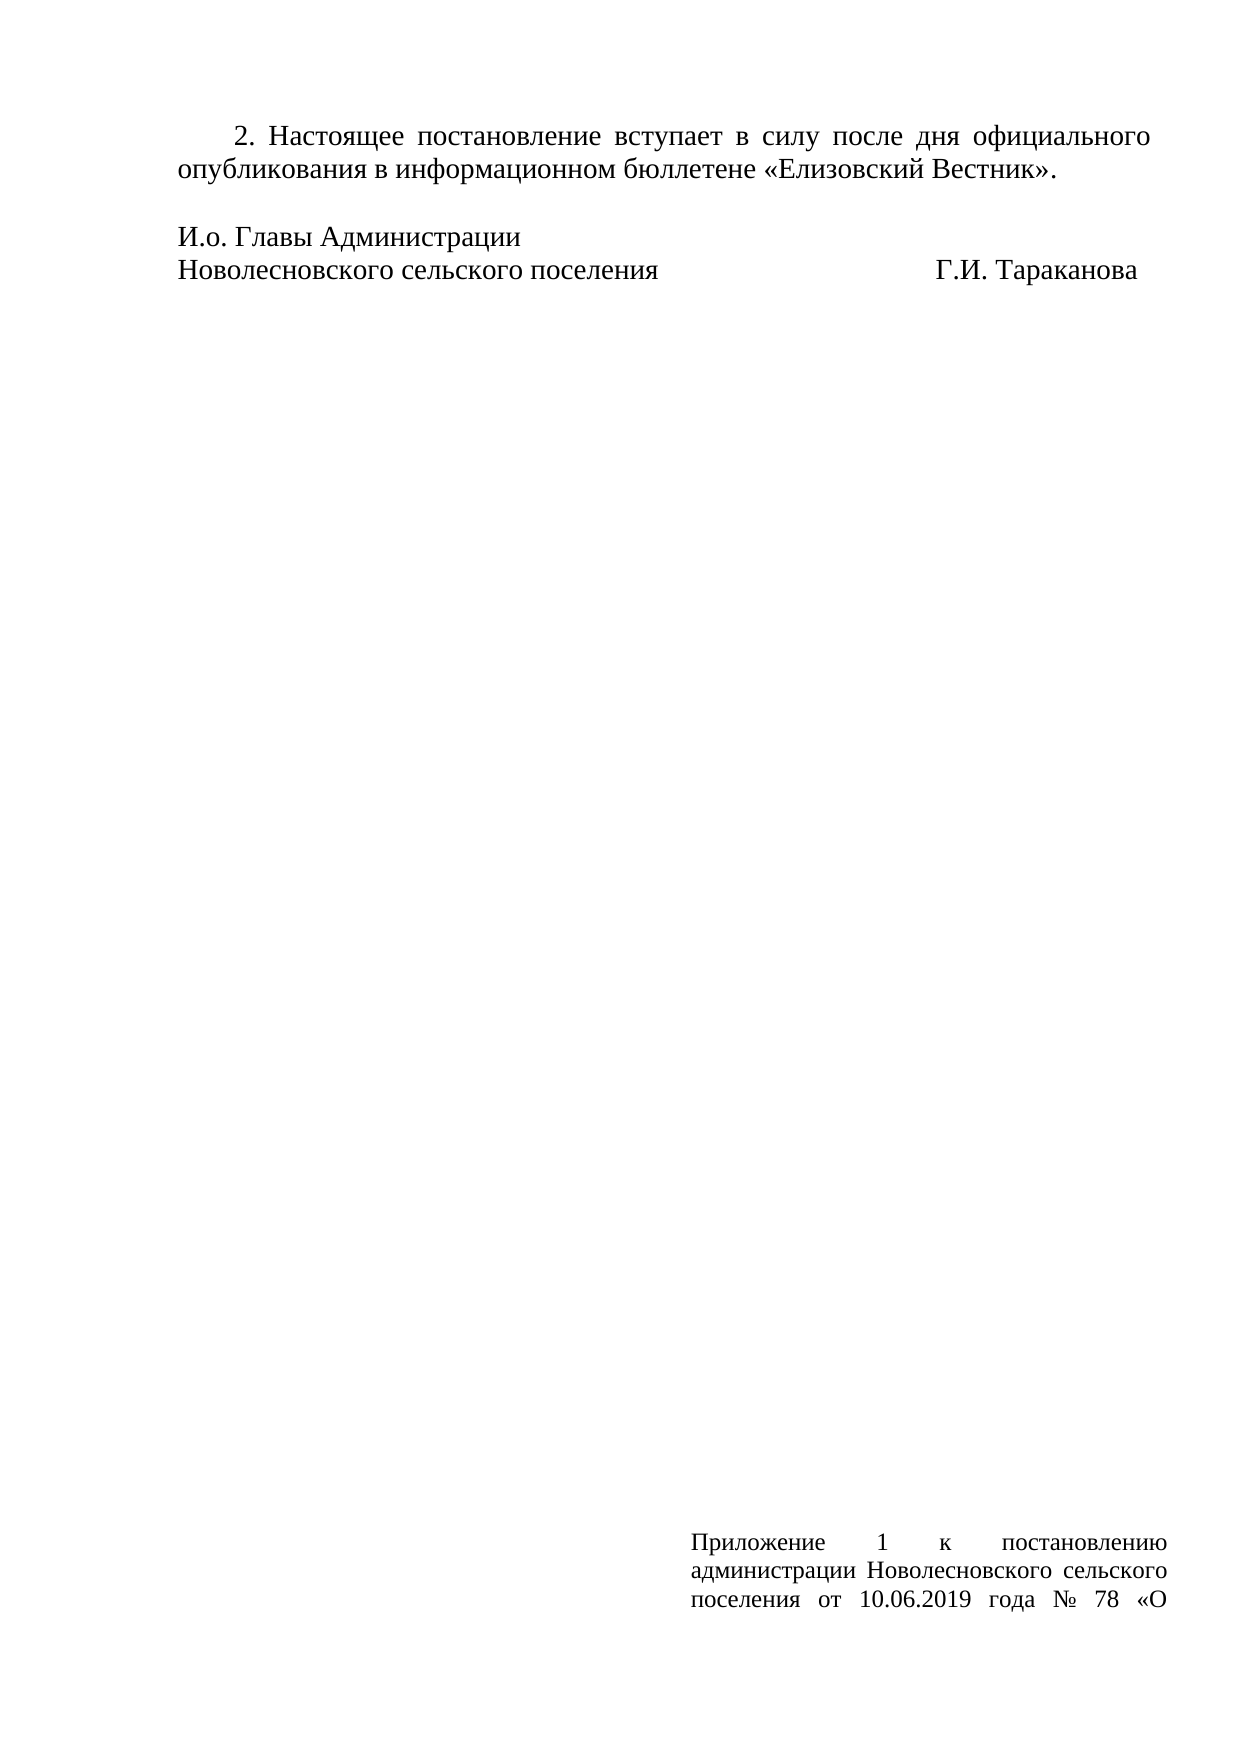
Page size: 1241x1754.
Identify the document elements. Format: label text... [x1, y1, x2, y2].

text И.о. Главы Администрации [177, 219, 1152, 252]
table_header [679, 1527, 1179, 1636]
text 2. Настоящее постановление вступает в силу после дня официального опубликования в информационном бюллетене «Елизовский Вестник». [177, 118, 1152, 185]
text Новолесновского сельского поселения Г.И. Тараканова [177, 252, 1152, 286]
